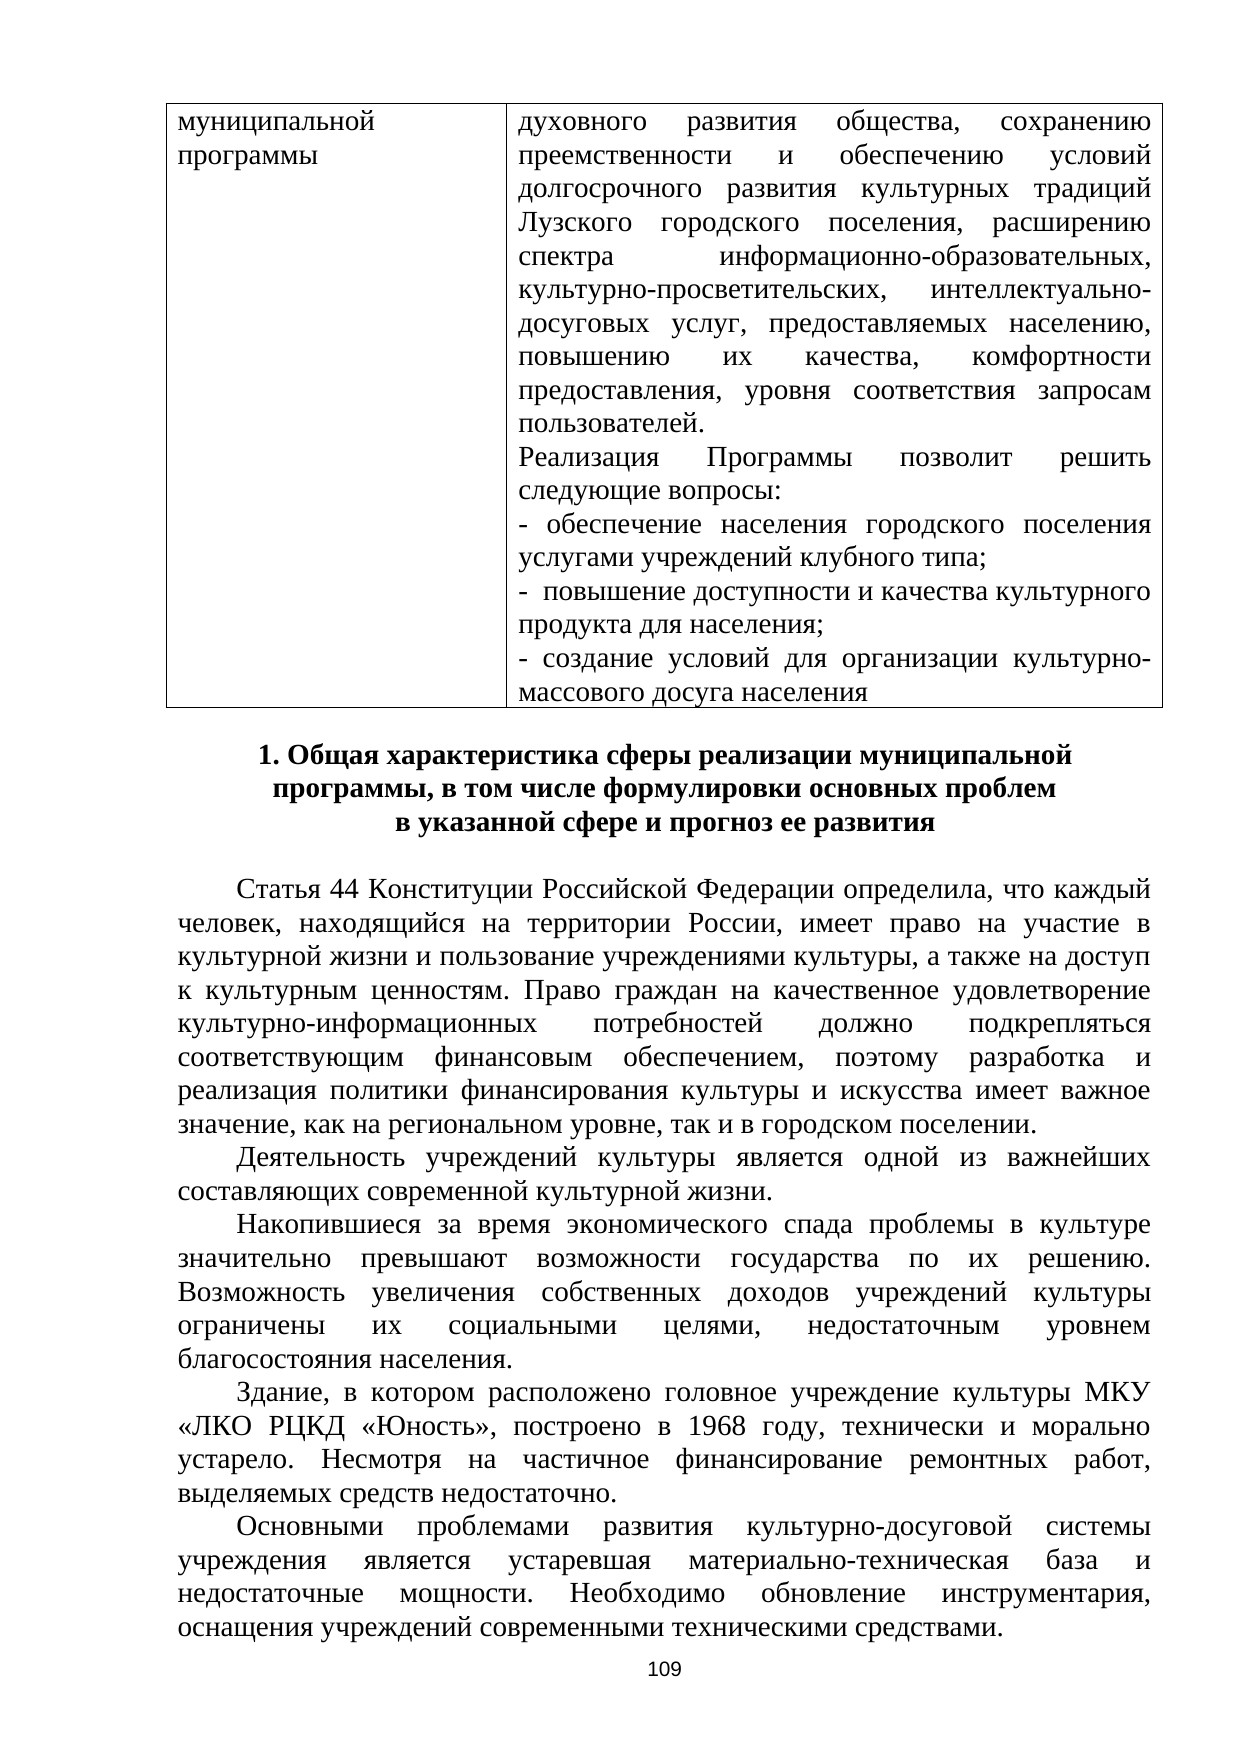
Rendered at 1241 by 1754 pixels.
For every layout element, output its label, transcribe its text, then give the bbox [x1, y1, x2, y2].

text в указанной сфере и прогноз ее развития [177, 804, 1152, 838]
text Статья 44 Конституции Российской Федерации определила, что каждый человек, находящийся на территории России, имеет право на участие в культурной жизни и пользование учреждениями культуры, а также на доступ к культурным ценностям. Право граждан на качественное удовлетворение культурно-информационных потребностей должно подкрепляться соответствующим финансовым обеспечением, поэтому разработка и реализация политики финансирования культуры и искусства имеет важное значение, как на региональном уровне, так и в городском поселении. [177, 871, 1152, 1139]
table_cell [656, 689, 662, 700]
text Основными проблемами развития культурно-досуговой системы учреждения является устаревшая материально-техническая база и недостаточные мощности. Необходимо обновление инструментария, оснащения учреждений современными техническими средствами. [177, 1508, 1152, 1643]
text 1. Общая характеристика сферы реализации муниципальной программы, в том числе формулировки основных проблем [177, 737, 1152, 804]
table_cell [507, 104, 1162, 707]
text Накопившиеся за время экономического спада проблемы в культуре значительно превышают возможности государства по их решению. Возможность увеличения собственных доходов учреждений культуры ограничены их социальными целями, недостаточным уровнем благосостояния населения. [177, 1207, 1152, 1374]
text Здание, в котором расположено головное учреждение культуры МКУ «ЛКО РЦКД «Юность», построено в 1968 году, технически и морально устарело. Несмотря на частичное финансирование ремонтных работ, выделяемых средств недостаточно. [177, 1374, 1152, 1508]
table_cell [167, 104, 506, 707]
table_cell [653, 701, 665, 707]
text Деятельность учреждений культуры является одной из важнейших составляющих современной культурной жизни. [177, 1139, 1152, 1207]
